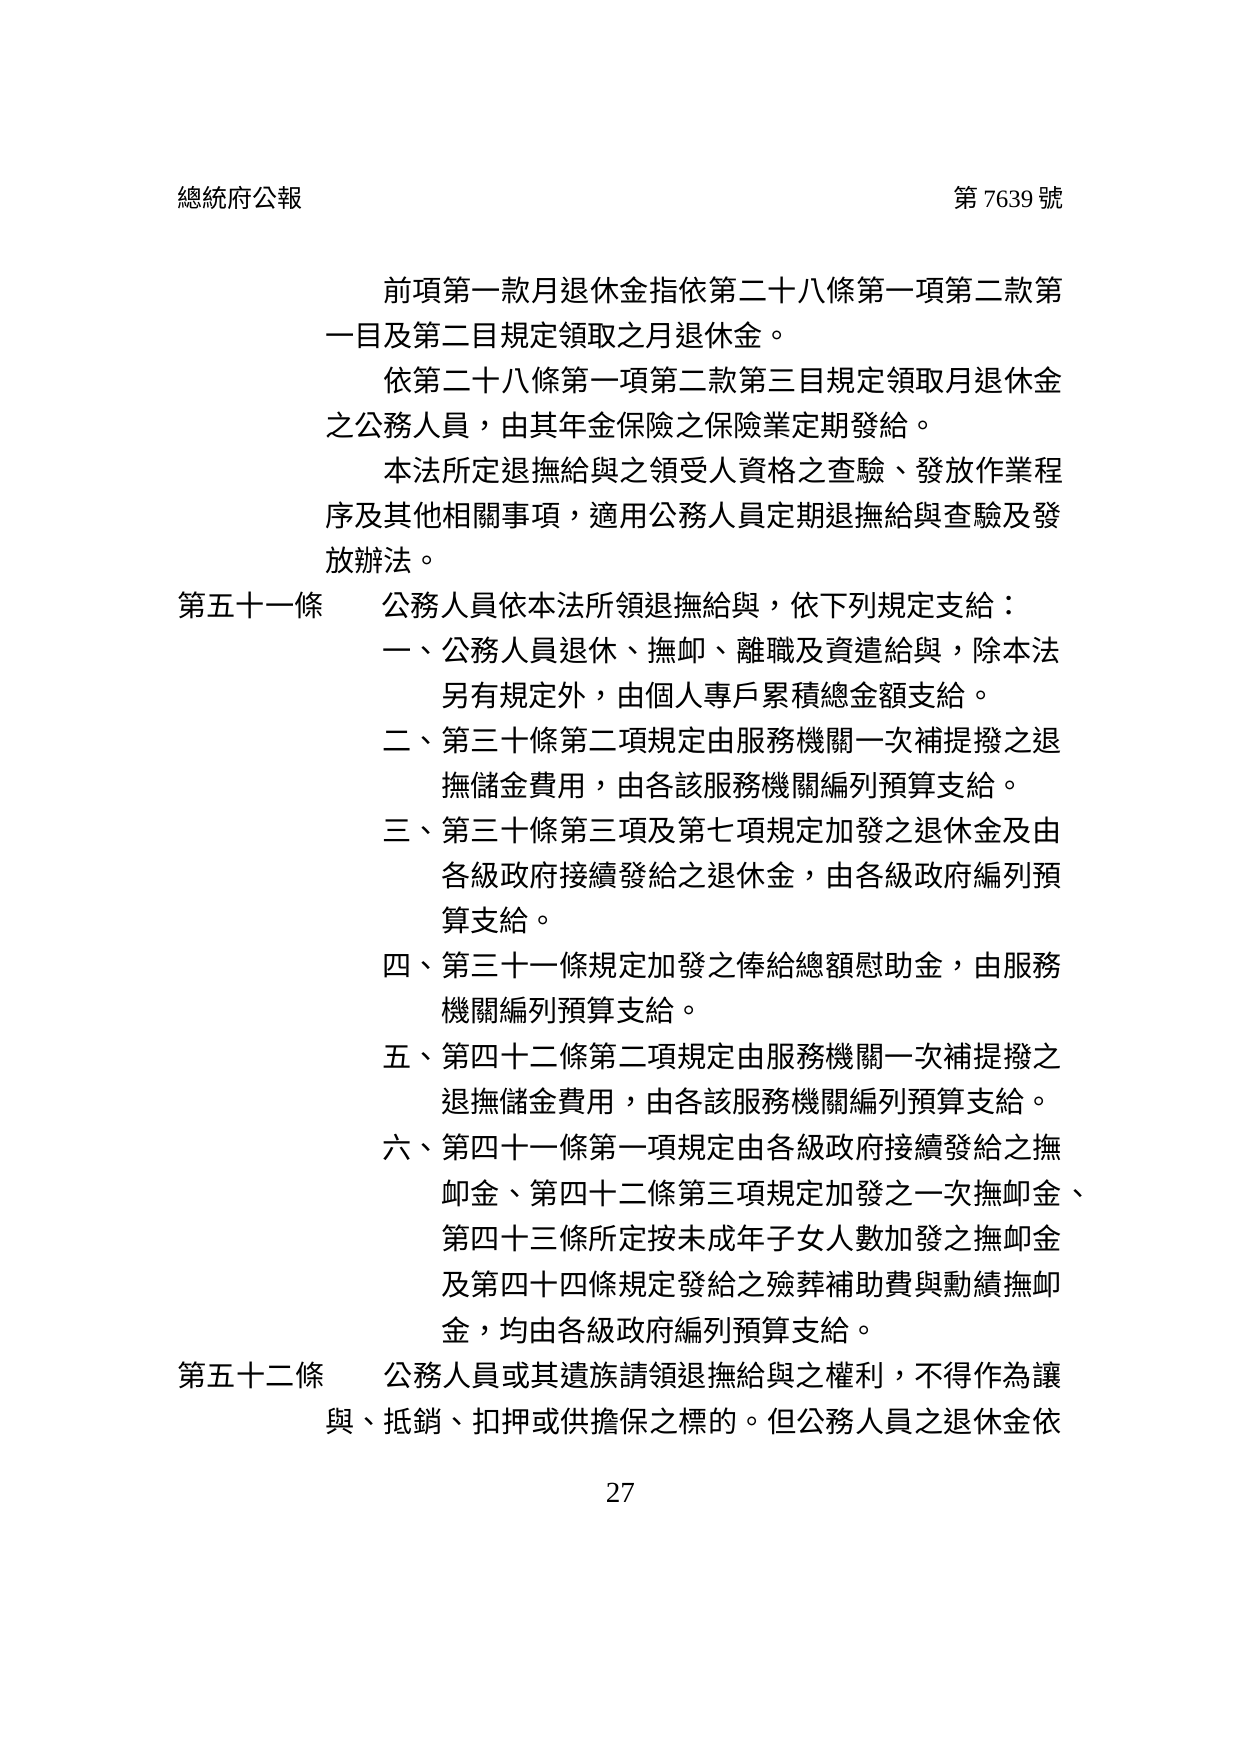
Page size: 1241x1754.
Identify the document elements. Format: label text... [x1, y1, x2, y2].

text 前項第一款月退休金指依第二十八條第一項第二款第一目及第二目規定領取之月退休金。 [325, 266, 1063, 356]
text 第五十一條 公務人員依本法所領退撫給與，依下列規定支給： [177, 581, 1063, 626]
text 依第二十八條第一項第二款第三目規定領取月退休金之公務人員，由其年金保險之保險業定期發給。 [325, 356, 1063, 446]
text 四、 第三十一條規定加發之俸給總額慰助金，由服務機關編列預算支給。 [382, 941, 1063, 1031]
text 六、 第四十一條第一項規定由各級政府接續發給之撫卹金、第四十二條第三項規定加發之一次撫卹金、第四十三條所定按未成年子女人數加發之撫卹金及第四十四條規定發給之殮葬補助費與勳績撫卹金，均由各級政府編列預算支給。 [382, 1122, 1063, 1350]
text 五、 第四十二條第二項規定由服務機關一次補提撥之退撫儲金費用，由各該服務機關編列預算支給。 [382, 1031, 1063, 1122]
text 本法所定退撫給與之領受人資格之查驗、發放作業程序及其他相關事項，適用公務人員定期退撫給與查驗及發放辦法。 [325, 446, 1063, 581]
text 三、 第三十條第三項及第七項規定加發之退休金及由各級政府接續發給之退休金，由各級政府編列預算支給。 [382, 806, 1063, 941]
text 二、 第三十條第二項規定由服務機關一次補提撥之退撫儲金費用，由各該服務機關編列預算支給。 [382, 716, 1063, 806]
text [177, 1350, 1063, 1441]
text 一、 公務人員退休、撫卹、離職及資遣給與，除本法另有規定外，由個人專戶累積總金額支給。 [382, 626, 1063, 716]
